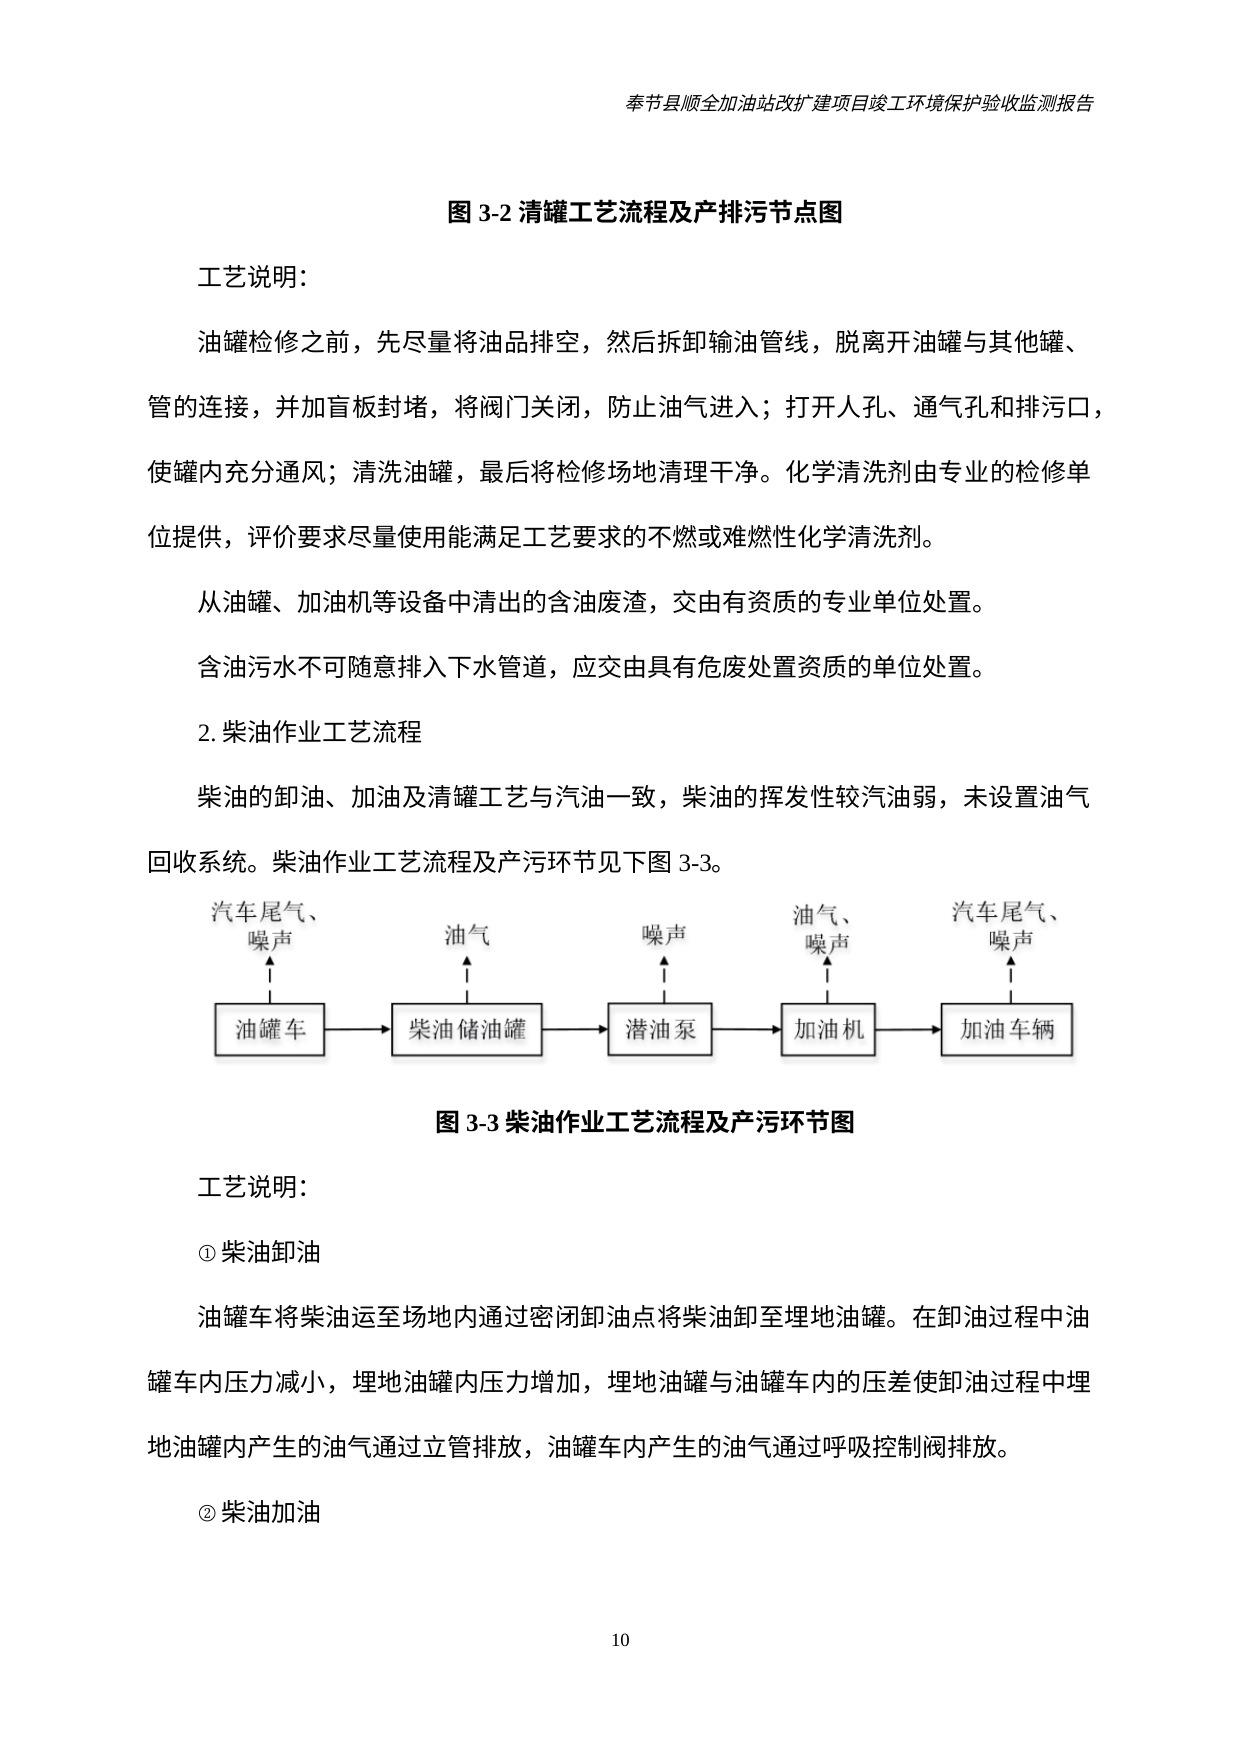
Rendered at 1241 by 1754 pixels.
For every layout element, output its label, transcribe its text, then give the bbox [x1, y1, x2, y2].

text 工艺说明： [148, 243, 1092, 308]
picture [197, 893, 1085, 1066]
text 2. 柴油作业工艺流程 [148, 698, 1092, 763]
text 从油罐、加油机等设备中清出的含油废渣，交由有资质的专业单位处置。 [148, 568, 1092, 633]
text 油罐检修之前，先尽量将油品排空，然后拆卸输油管线，脱离开油罐与其他罐、管的连接，并加盲板封堵，将阀门关闭，防止油气进入；打开人孔、通气孔和排污口，使罐内充分通风；清洗油罐，最后将检修场地清理干净。化学清洗剂由专业的检修单位提供，评价要求尽量使用能满足工艺要求的不燃或难燃性化学清洗剂。 [148, 308, 1092, 568]
text 图 3-3 柴油作业工艺流程及产污环节图 [148, 1088, 1092, 1153]
text 柴油的卸油、加油及清罐工艺与汽油一致，柴油的挥发性较汽油弱，未设置油气回收系统。柴油作业工艺流程及产污环节见下图 3-3。 [148, 763, 1092, 893]
text 油罐车将柴油运至场地内通过密闭卸油点将柴油卸至埋地油罐。在卸油过程中油罐车内压力减小，埋地油罐内压力增加，埋地油罐与油罐车内的压差使卸油过程中埋地油罐内产生的油气通过立管排放，油罐车内产生的油气通过呼吸控制阀排放。 [148, 1283, 1092, 1478]
text ②柴油加油 [148, 1478, 1092, 1543]
text 含油污水不可随意排入下水管道，应交由具有危废处置资质的单位处置。 [148, 633, 1092, 698]
text 工艺说明： [148, 1153, 1092, 1218]
text 图 3-2 清罐工艺流程及产排污节点图 [148, 178, 1092, 243]
text ①柴油卸油 [148, 1218, 1092, 1283]
